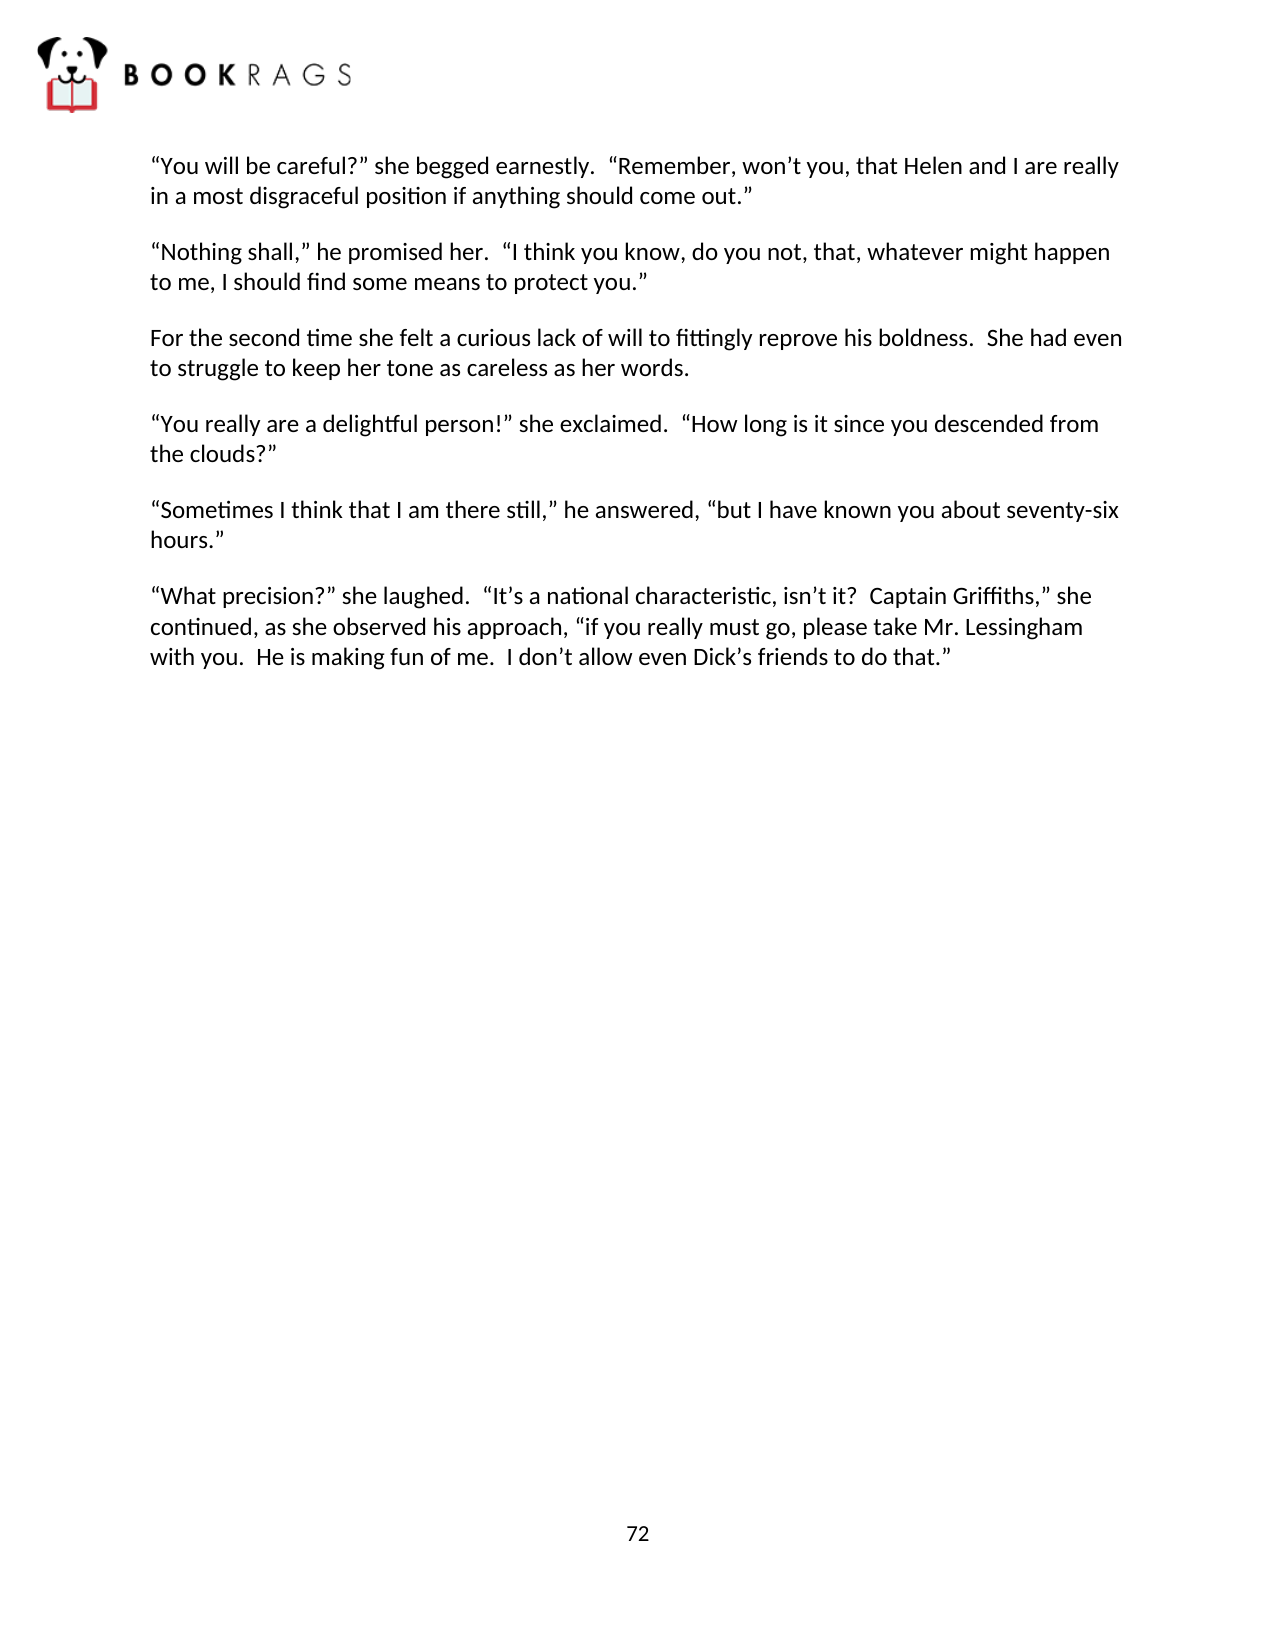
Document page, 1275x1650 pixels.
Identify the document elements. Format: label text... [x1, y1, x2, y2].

text “What precision?” she laughed. “It’s a national characteristic, isn’t it? Captain Griffiths,” she continued, as she observed his approach, “if you really must go, please take Mr. Lessingham with you. He is making fun of me. I don’t allow even Dick’s friends to do that.” [150, 580, 1125, 672]
picture [37, 37, 351, 113]
text “You will be careful?” she begged earnestly. “Remember, won’t you, that Helen and I are really in a most disgraceful position if anything should come out.” [150, 150, 1125, 211]
text “You really are a delightful person!” she exclaimed. “How long is it since you descended from the clouds?” [150, 408, 1125, 469]
text “Sometimes I think that I am there still,” he answered, “but I have known you about seventy-six hours.” [150, 494, 1125, 555]
text For the second time she felt a curious lack of will to fittingly reprove his boldness. She had even to struggle to keep her tone as careless as her words. [150, 322, 1125, 383]
text “Nothing shall,” he promised her. “I think you know, do you not, that, whatever might happen to me, I should find some means to protect you.” [150, 236, 1125, 297]
